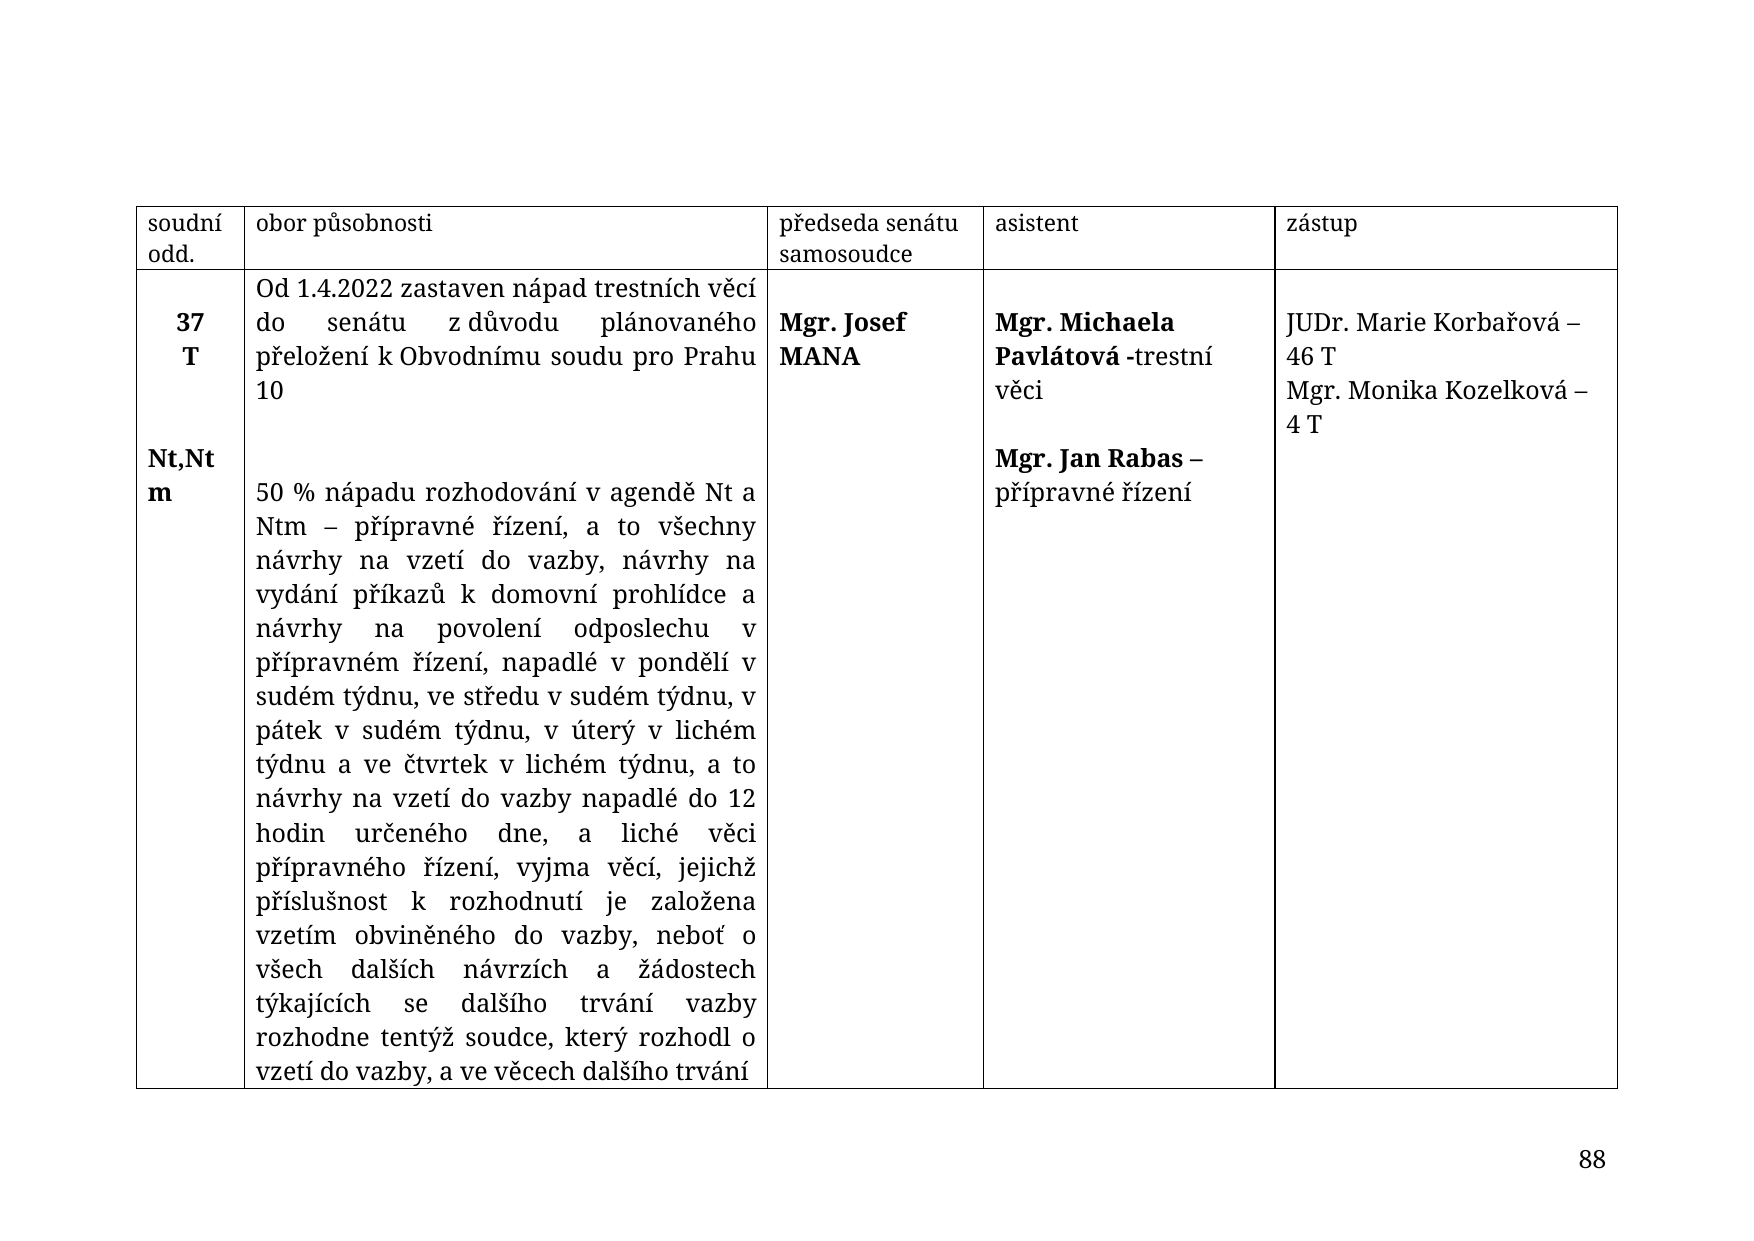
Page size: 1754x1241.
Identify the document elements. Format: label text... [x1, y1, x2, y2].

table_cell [245, 270, 767, 1088]
table_cell Mgr. Josef MANA [768, 270, 983, 1088]
table_header předseda senátu samosoudce [768, 207, 983, 269]
table_header obor působnosti [245, 207, 767, 269]
table_header zástup [1276, 207, 1617, 269]
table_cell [1276, 270, 1617, 1088]
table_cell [984, 270, 1274, 1088]
table_header soudní odd. [137, 207, 244, 269]
table_cell 37 T Nt,Ntm Pp Dt [137, 270, 244, 1088]
table_header asistent [984, 207, 1274, 269]
